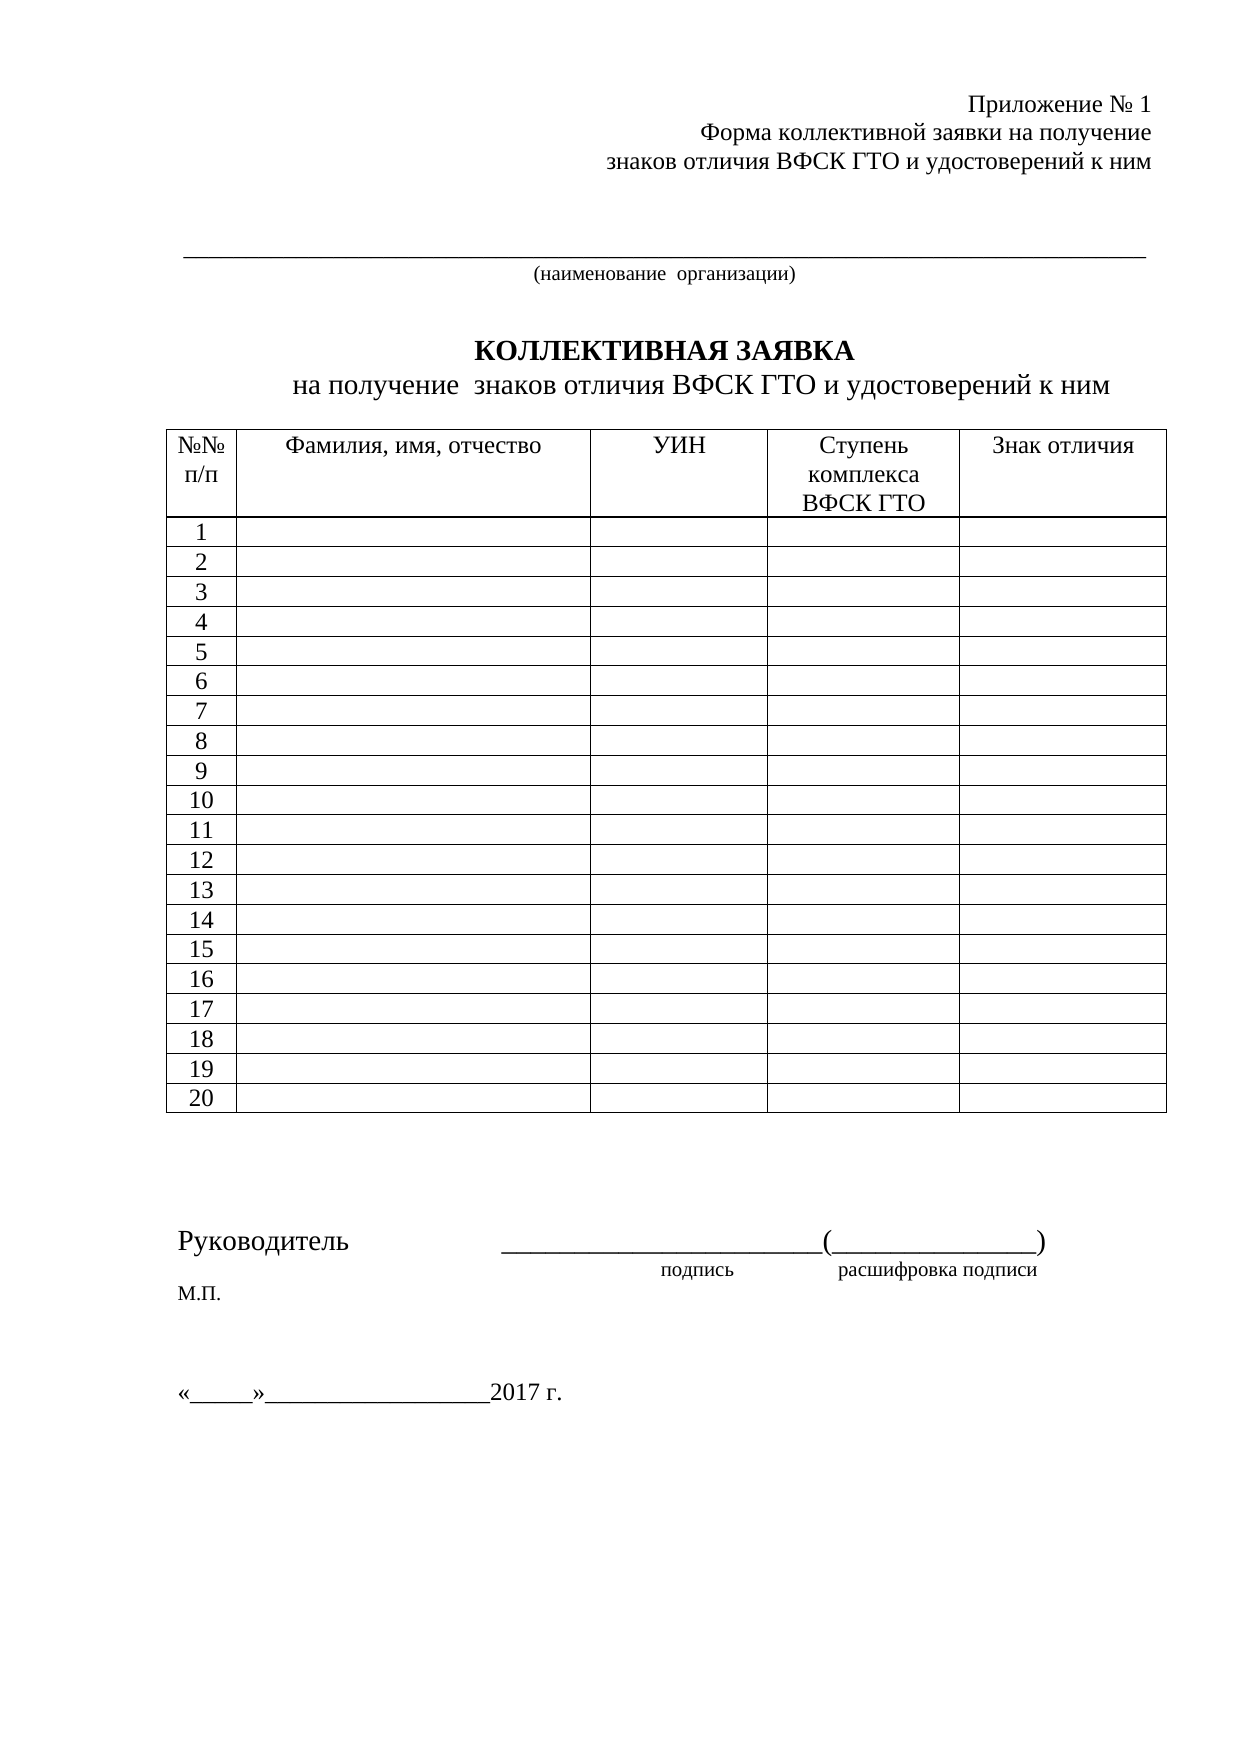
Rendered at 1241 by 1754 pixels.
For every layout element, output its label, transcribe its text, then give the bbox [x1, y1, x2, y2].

table_cell 3 [167, 577, 236, 606]
table_cell 18 [167, 1024, 236, 1053]
table_cell [960, 577, 1166, 606]
table_cell [591, 845, 767, 874]
text _____________________________________________________________________________ [177, 232, 1152, 261]
text на получение знаков отличия ВФСК ГТО и удостоверений к ним [177, 367, 1152, 400]
table_cell [591, 1054, 767, 1082]
table_cell 8 [167, 726, 236, 755]
table_cell [591, 875, 767, 904]
table_cell 10 [167, 786, 236, 814]
table_cell 2 [167, 547, 236, 576]
table_cell [960, 547, 1166, 576]
table_cell [237, 577, 590, 606]
table_cell [237, 845, 590, 874]
table_cell [768, 964, 959, 993]
table_cell [960, 1084, 1166, 1112]
table_cell [237, 1084, 590, 1112]
table_cell 12 [167, 845, 236, 874]
table_cell [237, 726, 590, 755]
table_cell [591, 666, 767, 695]
table_cell [960, 607, 1166, 636]
table_cell [960, 1024, 1166, 1053]
table_cell 7 [167, 696, 236, 725]
table_cell [237, 607, 590, 636]
text (наименование организации) [177, 261, 1152, 285]
table_cell [960, 1054, 1166, 1082]
table_cell 17 [167, 994, 236, 1023]
table_cell [591, 1084, 767, 1112]
table_cell [960, 726, 1166, 755]
table_cell [591, 547, 767, 576]
table_cell 16 [167, 964, 236, 993]
table_cell 13 [167, 875, 236, 904]
table_cell [591, 607, 767, 636]
text подпись расшифровка подписи [177, 1256, 1152, 1281]
table_cell 5 [167, 637, 236, 665]
table_cell [768, 1054, 959, 1082]
table_cell [591, 815, 767, 844]
table_cell [960, 964, 1166, 993]
table_cell [768, 935, 959, 963]
table_header №№ п/п [167, 430, 236, 516]
table_cell [960, 518, 1166, 546]
table_cell [960, 994, 1166, 1023]
table_cell [960, 666, 1166, 695]
table_cell 1 [167, 518, 236, 546]
table_cell [768, 845, 959, 874]
table_header Фамилия, имя, отчество [237, 430, 590, 516]
table_cell [237, 994, 590, 1023]
table_cell [960, 696, 1166, 725]
table_cell [237, 815, 590, 844]
table_cell [237, 666, 590, 695]
table_header Знак отличия [960, 430, 1166, 516]
table_cell [591, 756, 767, 784]
table_cell 15 [167, 935, 236, 963]
table_cell 19 [167, 1054, 236, 1082]
table_cell [768, 815, 959, 844]
table_cell [591, 786, 767, 814]
table_header Ступень комплекса ВФСК ГТО [768, 430, 959, 516]
table_cell [237, 905, 590, 933]
table_cell [237, 696, 590, 725]
table_cell 11 [167, 815, 236, 844]
table_cell 6 [167, 666, 236, 695]
table_cell [960, 786, 1166, 814]
table_cell [237, 1024, 590, 1053]
table_cell [591, 964, 767, 993]
table_cell [237, 786, 590, 814]
text Руководитель ______________________(______________) [177, 1223, 1152, 1256]
text Форма коллективной заявки на получение [177, 117, 1152, 146]
table_cell [768, 756, 959, 784]
text М.П. [177, 1281, 1152, 1304]
table_cell 20 [167, 1084, 236, 1112]
table_cell [591, 1024, 767, 1053]
table_cell [768, 607, 959, 636]
table_cell [768, 637, 959, 665]
table_cell [960, 905, 1166, 933]
table_header УИН [591, 430, 767, 516]
text Приложение № 1 [177, 89, 1152, 117]
table_cell [591, 905, 767, 933]
table_cell [768, 994, 959, 1023]
table_cell [591, 935, 767, 963]
text «_____»__________________2017 г. [177, 1377, 1152, 1406]
table_cell 14 [167, 905, 236, 933]
table_cell [768, 577, 959, 606]
table_cell [237, 875, 590, 904]
table_cell [591, 696, 767, 725]
table_cell [768, 1084, 959, 1112]
table_cell [237, 756, 590, 784]
table_cell [591, 577, 767, 606]
table_cell [768, 905, 959, 933]
table_cell [768, 1024, 959, 1053]
table_cell [591, 518, 767, 546]
table_cell [237, 637, 590, 665]
table_cell [960, 815, 1166, 844]
table_cell [960, 845, 1166, 874]
table_cell [591, 726, 767, 755]
table_cell [768, 726, 959, 755]
table_cell [591, 994, 767, 1023]
table_cell [237, 518, 590, 546]
table_cell [237, 1054, 590, 1082]
table_cell [237, 547, 590, 576]
table_cell [960, 637, 1166, 665]
table_cell [768, 547, 959, 576]
table_cell [960, 935, 1166, 963]
table_cell [768, 518, 959, 546]
table_cell [960, 875, 1166, 904]
table_cell [237, 964, 590, 993]
table_cell 4 [167, 607, 236, 636]
table_cell [591, 637, 767, 665]
text КОЛЛЕКТИВНАЯ ЗАЯВКА [177, 333, 1152, 367]
table_cell 9 [167, 756, 236, 784]
table_cell [237, 935, 590, 963]
text знаков отличия ВФСК ГТО и удостоверений к ним [177, 146, 1152, 175]
table_cell [768, 696, 959, 725]
table_cell [768, 666, 959, 695]
table_cell [768, 875, 959, 904]
table_cell [960, 756, 1166, 784]
table_cell [768, 786, 959, 814]
